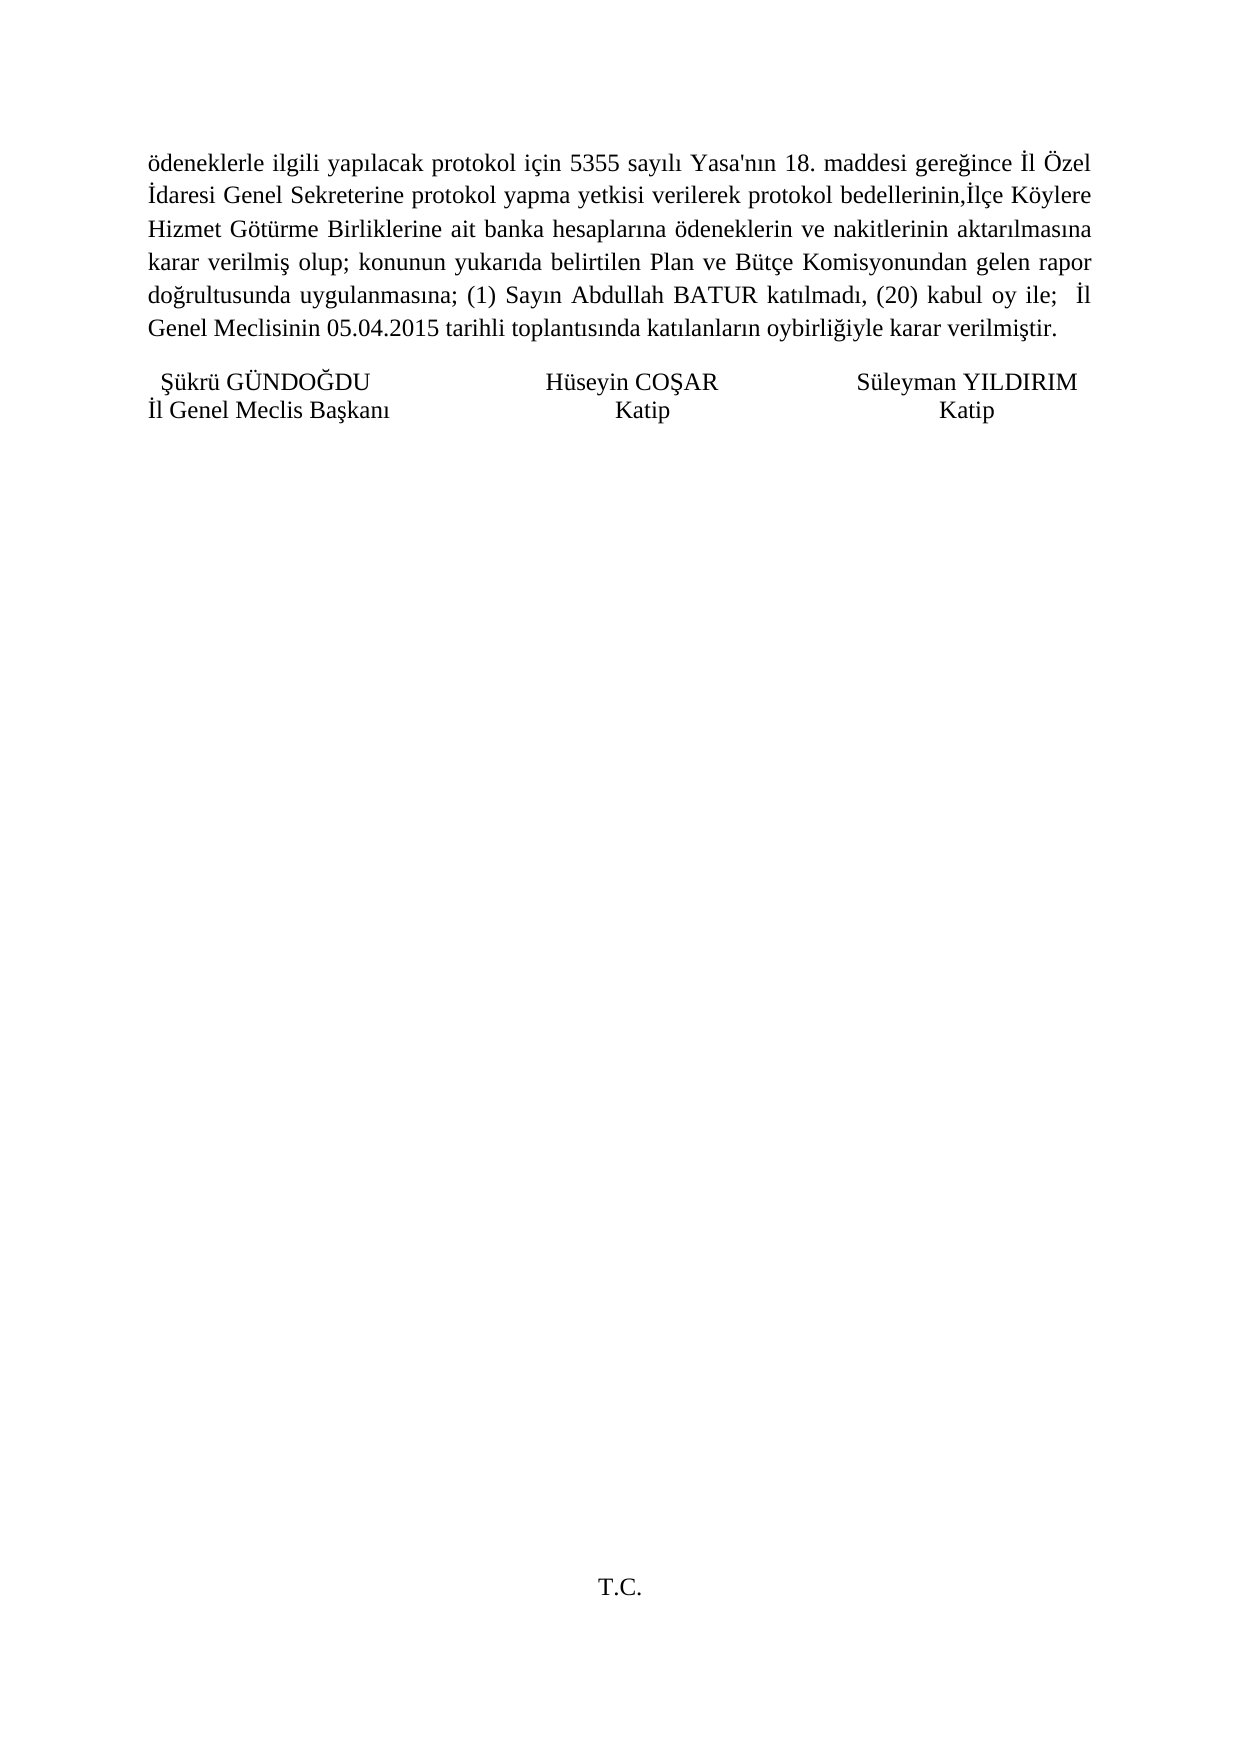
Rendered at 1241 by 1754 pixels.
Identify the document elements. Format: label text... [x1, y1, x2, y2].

text Şükrü GÜNDOĞDU Hüseyin COŞAR Süleyman YILDIRIM [148, 367, 1093, 395]
text T.C. [148, 1572, 1093, 1601]
text İl Genel Meclis Başkanı Katip Katip [148, 395, 1093, 424]
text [148, 148, 1093, 341]
